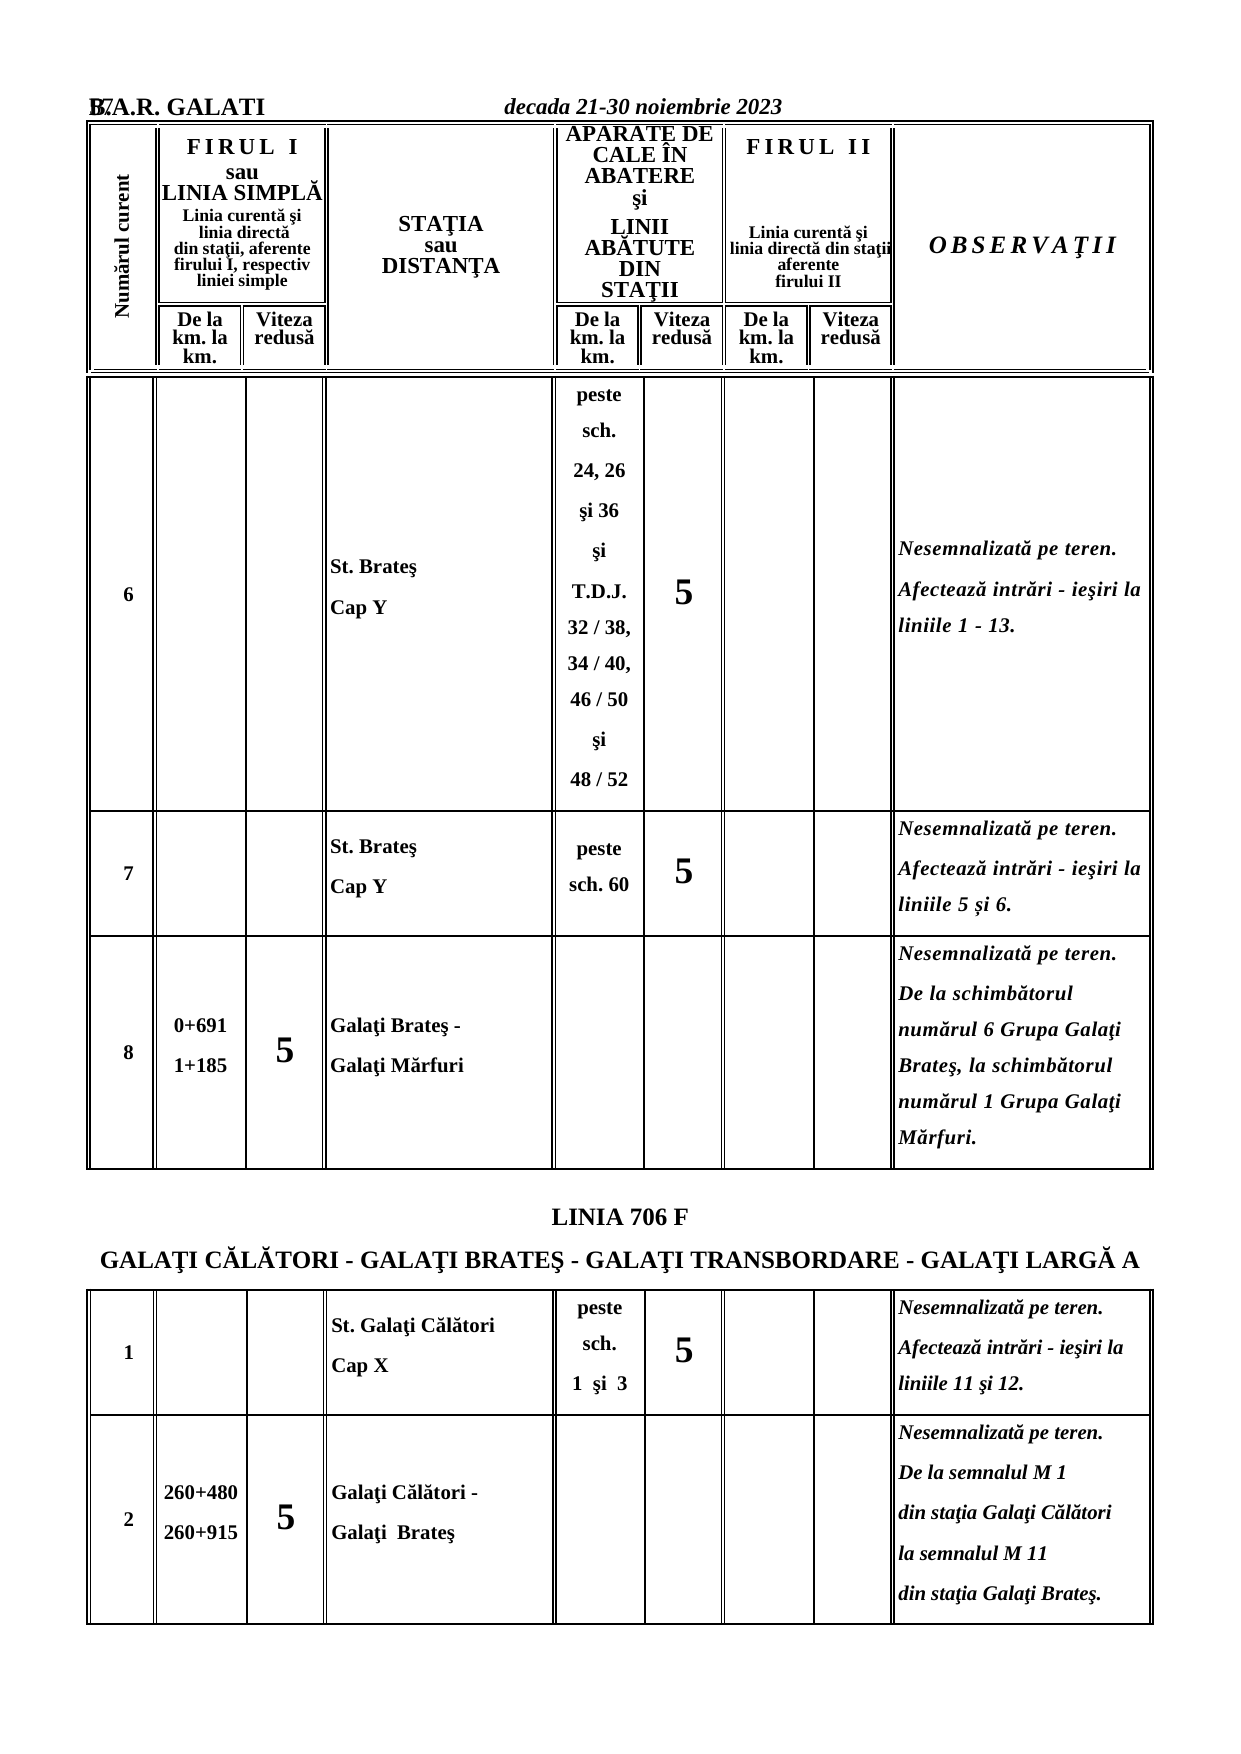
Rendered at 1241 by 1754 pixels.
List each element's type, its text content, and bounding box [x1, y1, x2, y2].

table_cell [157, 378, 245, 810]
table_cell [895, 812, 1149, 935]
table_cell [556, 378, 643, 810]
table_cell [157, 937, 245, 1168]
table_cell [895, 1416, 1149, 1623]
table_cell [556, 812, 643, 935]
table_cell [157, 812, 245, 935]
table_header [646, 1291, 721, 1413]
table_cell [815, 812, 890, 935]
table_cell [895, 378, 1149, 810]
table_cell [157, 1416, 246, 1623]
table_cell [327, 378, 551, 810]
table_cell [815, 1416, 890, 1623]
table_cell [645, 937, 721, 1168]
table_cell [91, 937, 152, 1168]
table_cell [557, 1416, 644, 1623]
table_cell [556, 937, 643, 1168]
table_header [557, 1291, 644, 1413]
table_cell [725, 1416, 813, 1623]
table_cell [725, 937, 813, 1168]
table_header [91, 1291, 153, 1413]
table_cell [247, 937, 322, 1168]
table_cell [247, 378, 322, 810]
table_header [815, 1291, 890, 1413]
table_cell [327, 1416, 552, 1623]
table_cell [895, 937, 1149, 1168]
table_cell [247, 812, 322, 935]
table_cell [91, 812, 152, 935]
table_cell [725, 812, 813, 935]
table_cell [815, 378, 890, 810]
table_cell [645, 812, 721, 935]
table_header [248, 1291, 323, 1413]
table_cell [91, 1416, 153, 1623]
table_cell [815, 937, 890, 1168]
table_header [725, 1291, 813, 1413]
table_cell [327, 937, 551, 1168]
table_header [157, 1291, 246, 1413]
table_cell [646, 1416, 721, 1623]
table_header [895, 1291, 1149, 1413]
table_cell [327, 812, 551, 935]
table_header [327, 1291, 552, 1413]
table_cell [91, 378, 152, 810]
subtitle LINIA 706 F [89, 1202, 1152, 1231]
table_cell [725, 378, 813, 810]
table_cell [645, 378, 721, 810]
subtitle GALAŢI CĂLĂTORI - GALAŢI BRATEŞ - GALAŢI TRANSBORDARE - GALAŢI LARGĂ A [89, 1245, 1152, 1274]
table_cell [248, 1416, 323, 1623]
